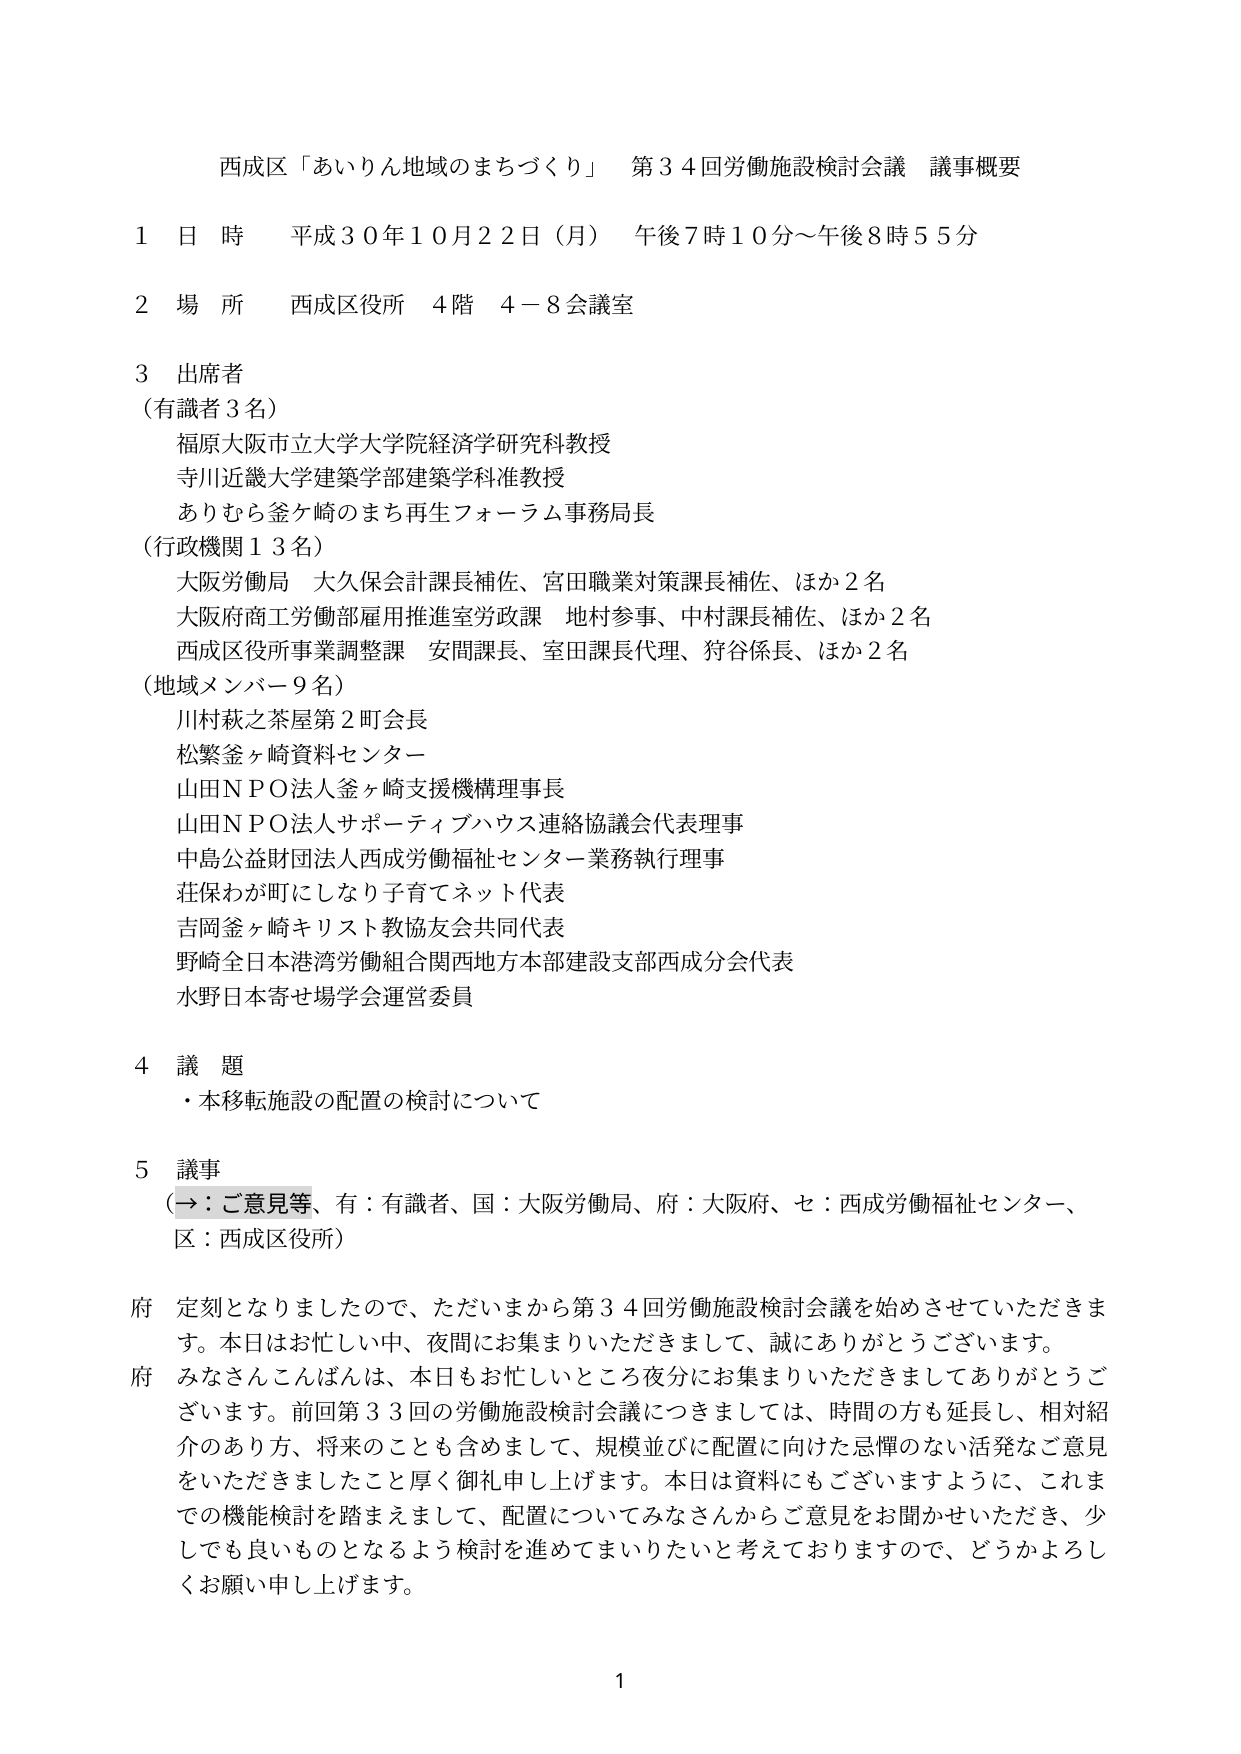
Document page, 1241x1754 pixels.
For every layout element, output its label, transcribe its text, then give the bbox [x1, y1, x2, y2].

text （地域メンバー９名） [130, 667, 1110, 702]
text ・本移転施設の配置の検討について [130, 1082, 1110, 1117]
text 水野日本寄せ場学会運営委員 [130, 978, 1110, 1013]
text 寺川近畿大学建築学部建築学科准教授 [130, 459, 1110, 494]
text （→：ご意見等、有：有識者、国：大阪労働局、府：大阪府、セ：西成労働福祉センター、 [152, 1186, 1110, 1220]
text ５ 議事 [130, 1151, 1110, 1186]
text 山田ＮＰＯ法人サポーティブハウス連絡協議会代表理事 [130, 805, 1110, 840]
text 西成区役所事業調整課 安間課長、室田課長代理、狩谷係長、ほか２名 [130, 632, 1110, 667]
text ３ 出席者 [130, 356, 1110, 390]
text （有識者３名） [130, 390, 1110, 425]
text 西成区「あいりん地域のまちづくり」 第３４回労働施設検討会議 議事概要 [130, 148, 1110, 183]
text 川村萩之茶屋第２町会長 [130, 702, 1110, 736]
text 大阪労働局 大久保会計課長補佐、宮田職業対策課長補佐、ほか２名 [130, 563, 1110, 598]
text （行政機関１３名） [130, 529, 1110, 563]
text ありむら釜ケ崎のまち再生フォーラム事務局長 [130, 494, 1110, 529]
text 府 みなさんこんばんは、本日もお忙しいところ夜分にお集まりいただきましてありがとうございます。前回第３３回の労働施設検討会議につきましては、時間の方も延長し、相対紹介のあり方、将来のことも含めまして、規模並びに配置に向けた忌憚のない活発なご意見をいただきましたこと厚く御礼申し上げます。本日は資料にもございますように、これまでの機能検討を踏まえまして、配置についてみなさんからご意見をお聞かせいただき、少しでも良いものとなるよう検討を進めてまいりたいと考えておりますので、どうかよろしくお願い申し上げます。 [130, 1359, 1110, 1601]
text 荘保わが町にしなり子育てネット代表 [130, 874, 1110, 909]
text 松繁釜ヶ崎資料センター [130, 736, 1110, 771]
text 野崎全日本港湾労働組合関西地方本部建設支部西成分会代表 [130, 944, 1110, 978]
text ２ 場 所 西成区役所 ４階 ４－８会議室 [130, 287, 1110, 321]
text 府 定刻となりましたので、ただいまから第３４回労働施設検討会議を始めさせていただきます。本日はお忙しい中、夜間にお集まりいただきまして、誠にありがとうございます。 [130, 1289, 1110, 1359]
text 吉岡釜ヶ崎キリスト教協友会共同代表 [130, 909, 1110, 944]
text ４ 議 題 [130, 1047, 1110, 1082]
text 大阪府商工労働部雇用推進室労政課 地村参事、中村課長補佐、ほか２名 [130, 598, 1110, 632]
text 山田ＮＰＯ法人釜ヶ崎支援機構理事長 [130, 771, 1110, 805]
text 福原大阪市立大学大学院経済学研究科教授 [130, 425, 1110, 459]
text 区：西成区役所） [174, 1220, 1110, 1255]
text 中島公益財団法人西成労働福祉センター業務執行理事 [130, 840, 1110, 874]
text １ 日 時 平成３０年１０月２２日（月） 午後７時１０分～午後８時５５分 [130, 217, 1110, 252]
